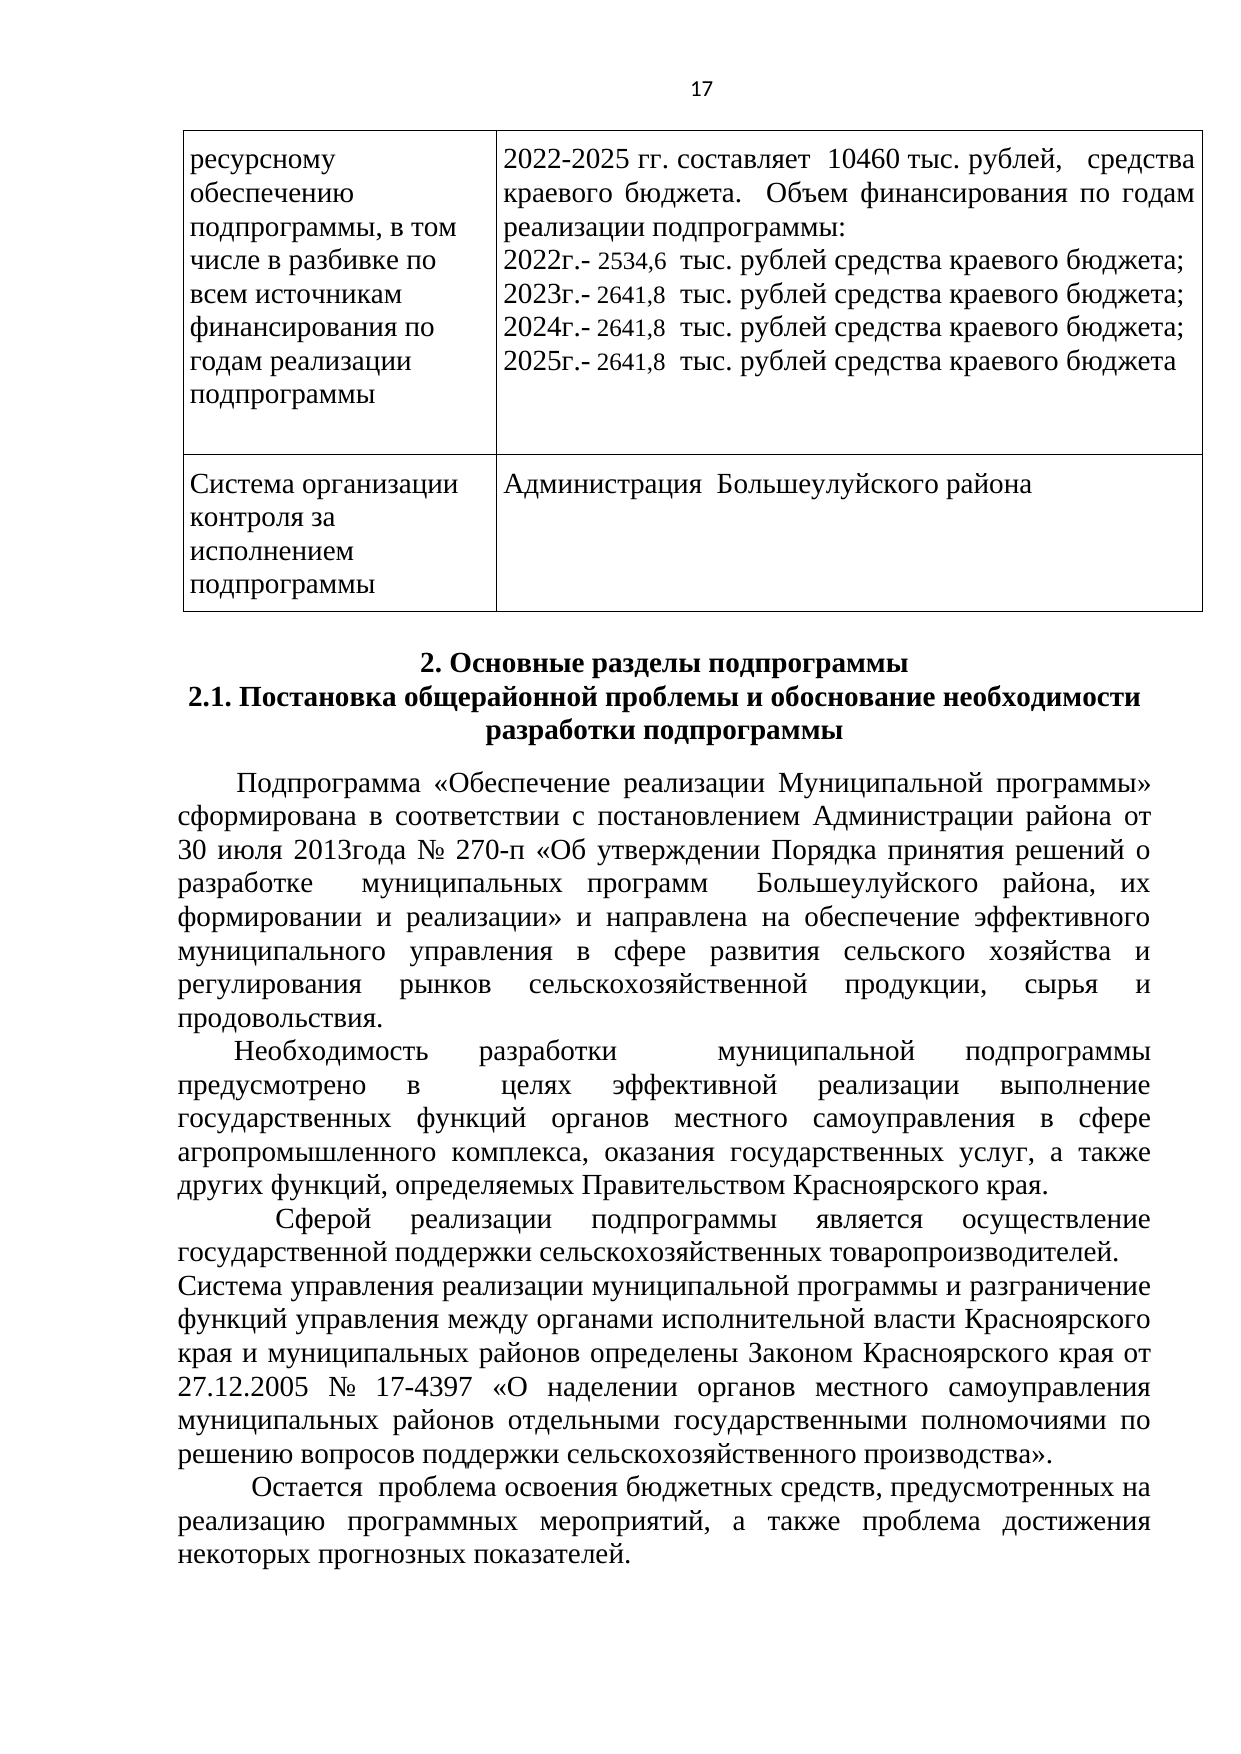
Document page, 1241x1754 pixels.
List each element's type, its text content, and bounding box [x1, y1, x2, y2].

text 2.1. Постановка общерайонной проблемы и обоснование необходимости разработки подпрограммы [177, 679, 1152, 746]
text Система управления реализации муниципальной программы и разграничение функций управления между органами исполнительной власти Красноярского края и муниципальных районов определены Законом Красноярского края от 27.12.2005 № 17-4397 «О наделении органов местного самоуправления муниципальных районов отдельными государственными полномочиями по решению вопросов поддержки сельскохозяйственного производства». [177, 1268, 1152, 1469]
text Необходимость разработки муниципальной подпрограммы предусмотрено в целях эффективной реализации выполнение государственных функций органов местного самоуправления в сфере агропромышленного комплекса, оказания государственных услуг, а также других функций, определяемых Правительством Красноярского края. [177, 1033, 1152, 1201]
table_cell Система организации контроля за исполнением подпрограммы [184, 455, 496, 611]
table_cell Администрация Большеулуйского района [497, 455, 1202, 611]
text 2. Основные разделы подпрограммы [177, 645, 1152, 679]
text Остается проблема освоения бюджетных средств, предусмотренных на реализацию программных мероприятий, а также проблема достижения некоторых прогнозных показателей. [177, 1469, 1152, 1570]
list Подпрограмма «Обеспечение реализации Муниципальной программы» сформирована в соответствии с постановлением Администрации района от 30 июля 2013года № 270-п «Об утверждении Порядка принятия решений о разработке муниципальных программ Большеулуйского района, их формировании и реализации» и направлена на обеспечение эффективного муниципального управления в сфере развития сельского хозяйства и регулирования рынков сельскохозяйственной продукции, сырья и продовольствия. [177, 765, 1152, 1033]
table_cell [497, 131, 1202, 454]
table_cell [184, 131, 496, 454]
text Сферой реализации подпрограммы является осуществление государственной поддержки сельскохозяйственных товаропроизводителей. [177, 1201, 1152, 1268]
